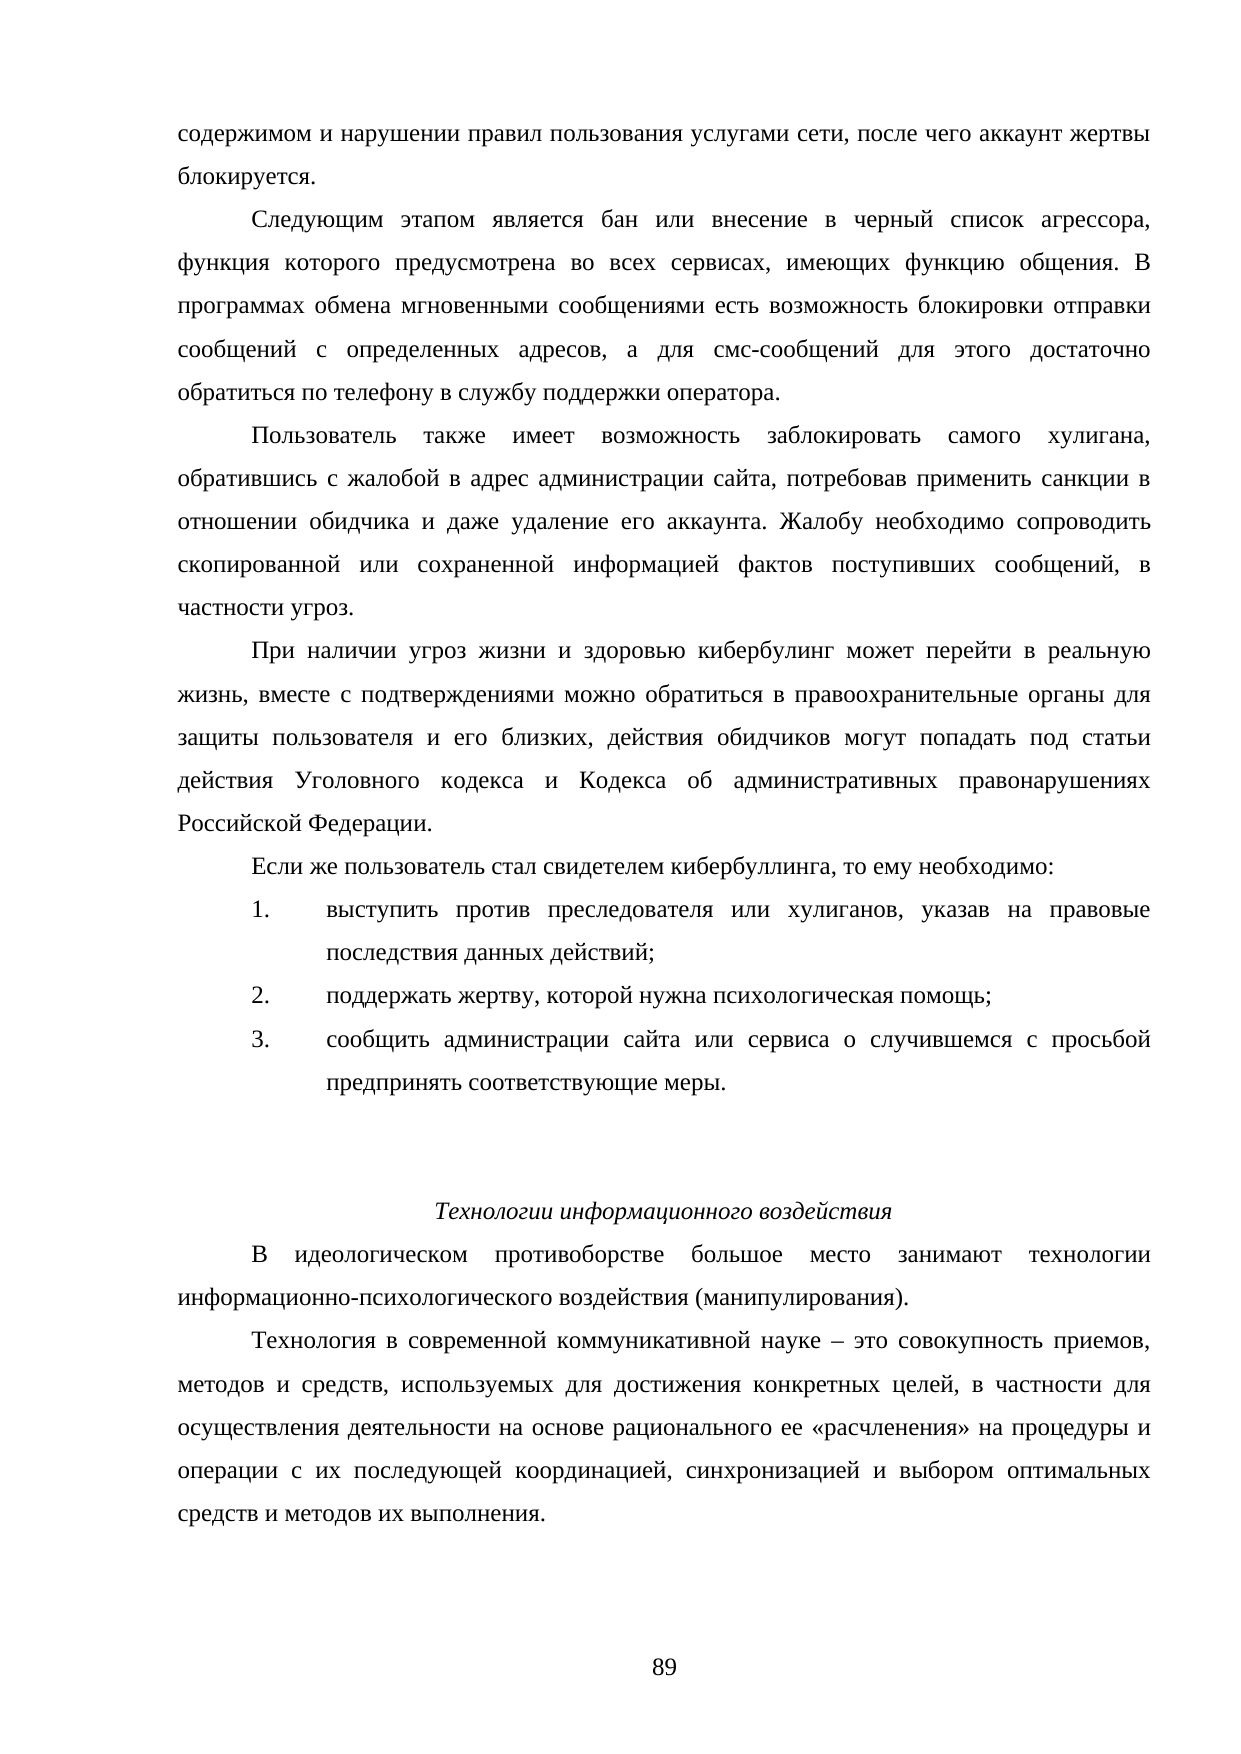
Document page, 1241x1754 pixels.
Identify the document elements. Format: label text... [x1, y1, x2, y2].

text Следующим этапом является бан или внесение в черный список агрессора, функция которого предусмотрена во всех сервисах, имеющих функцию общения. В программах обмена мгновенными сообщениями есть возможность блокировки отправки сообщений с определенных адресов, а для смс-сообщений для этого достаточно обратиться по телефону в службу поддержки оператора. [177, 204, 1152, 406]
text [177, 118, 1152, 190]
text Технология в современной коммуникативной науке – это совокупность приемов, методов и средств, используемых для достижения конкретных целей, в частности для осуществления деятельности на основе рационального ее «расчленения» на процедуры и операции с их последующей координацией, синхронизацией и выбором оптимальных средств и методов их выполнения. [177, 1326, 1152, 1527]
text Технологии информационного воздействия [177, 1196, 1152, 1225]
text Если же пользователь стал свидетелем кибербуллинга, то ему необходимо: [177, 851, 1152, 880]
text В идеологическом противоборстве большое место занимают технологии информационно-психологического воздействия (манипулирования). [177, 1239, 1152, 1311]
list выступить против преследователя или хулиганов, указав на правовые последствия данных действий; [251, 894, 1152, 966]
list сообщить администрации сайта или сервиса о случившемся с просьбой предпринять соответствующие меры. [251, 1024, 1152, 1096]
text Пользователь также имеет возможность заблокировать самого хулигана, обратившись с жалобой в адрес администрации сайта, потребовав применить санкции в отношении обидчика и даже удаление его аккаунта. Жалобу необходимо сопроводить скопированной или сохраненной информацией фактов поступивших сообщений, в частности угроз. [177, 420, 1152, 621]
text При наличии угроз жизни и здоровью кибербулинг может перейти в реальную жизнь, вместе с подтверждениями можно обратиться в правоохранительные органы для защиты пользователя и его близких, действия обидчиков могут попадать под статьи действия Уголовного кодекса и Кодекса об административных правонарушениях Российской Федерации. [177, 636, 1152, 837]
list поддержать жертву, которой нужна психологическая помощь; [251, 981, 1152, 1009]
